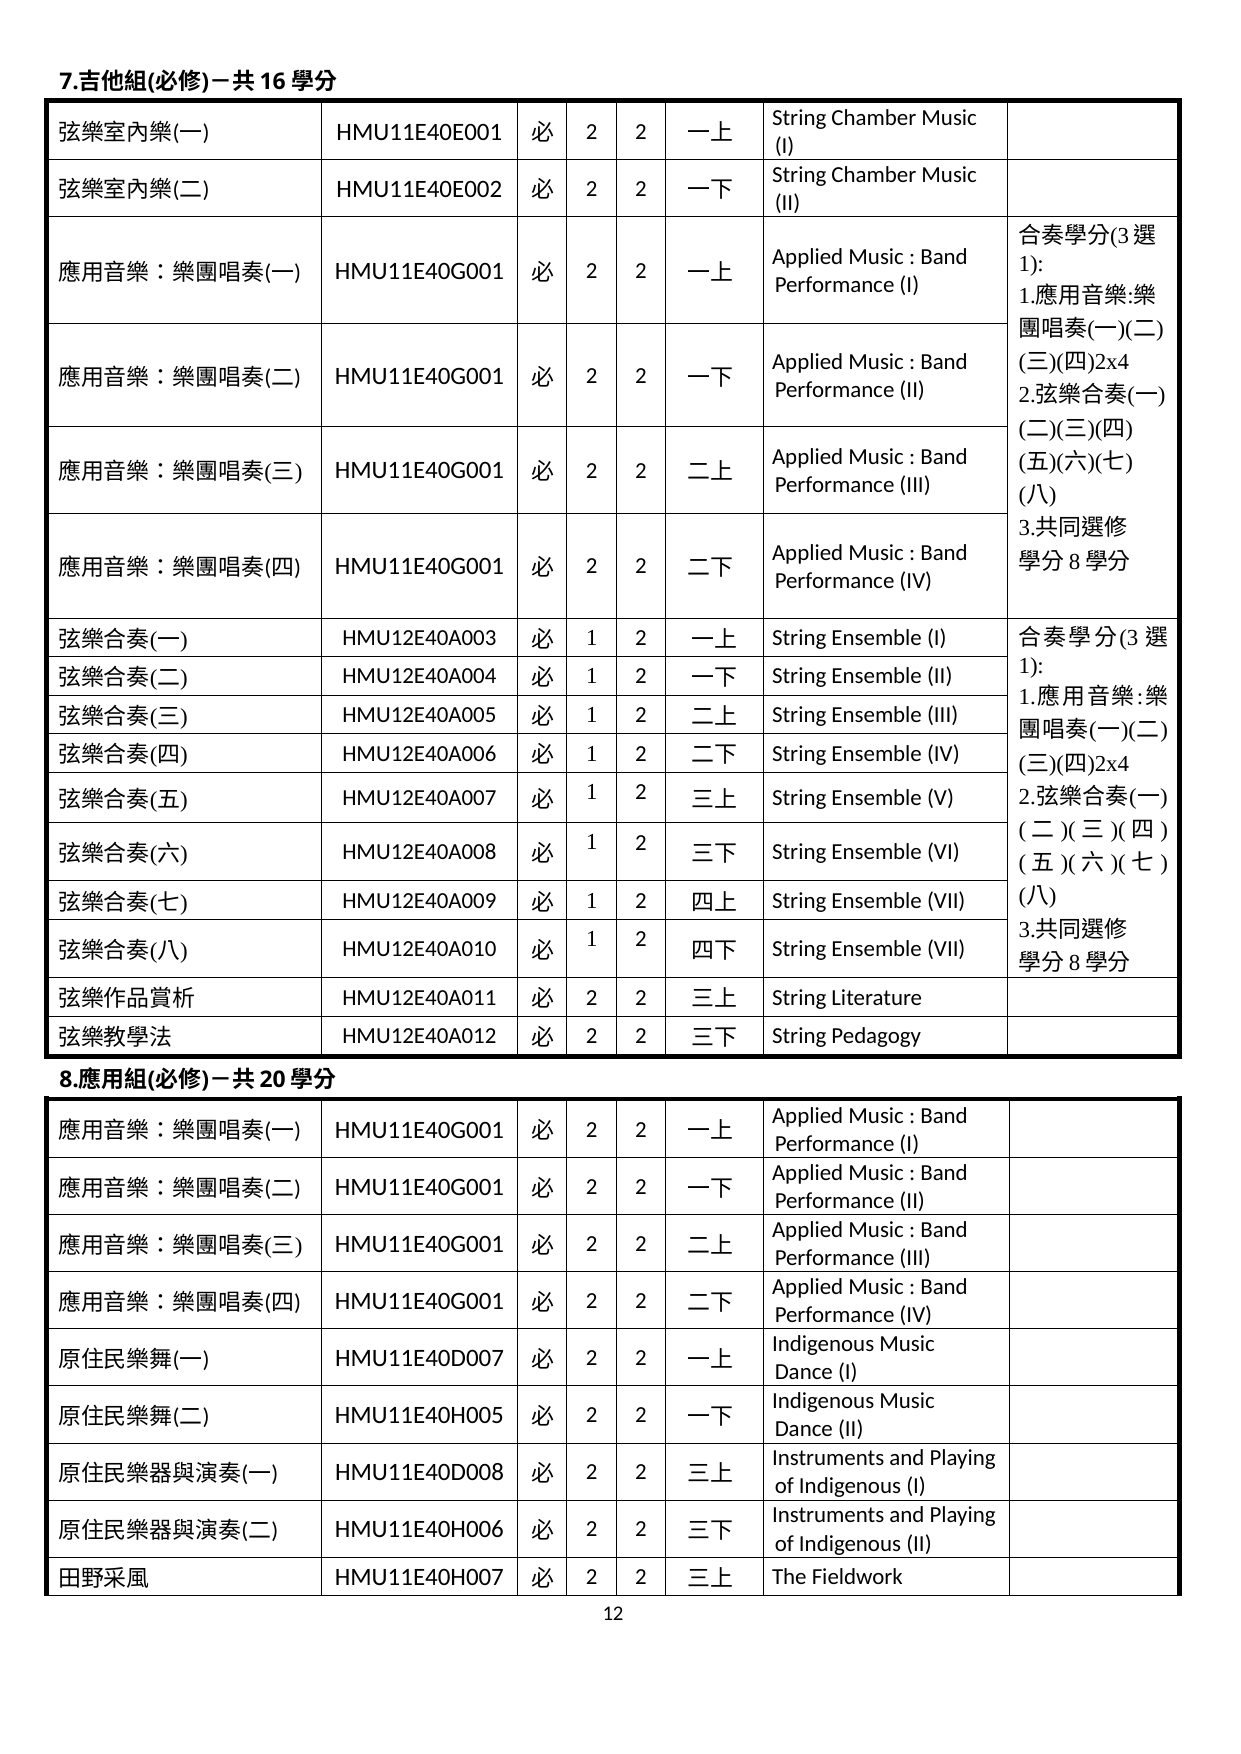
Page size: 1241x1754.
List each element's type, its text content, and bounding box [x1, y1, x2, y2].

table_cell 一下 [666, 657, 763, 694]
table_cell 三上 [666, 1444, 763, 1499]
table_cell 必 [518, 734, 566, 772]
table_cell 2 [617, 1329, 665, 1385]
table_cell 2 [617, 734, 665, 772]
table_cell 必 [518, 1558, 566, 1595]
table_cell [1008, 160, 1177, 216]
table_cell String Ensemble (II) [764, 657, 1007, 694]
table_cell HMU12E40A009 [322, 881, 517, 919]
table_cell 必 [518, 217, 566, 323]
table_cell HMU12E40A008 [322, 823, 517, 880]
table_cell 2 [617, 160, 665, 216]
table_cell [1010, 1215, 1177, 1271]
table_cell [1010, 1501, 1177, 1557]
table_cell 弦樂合奏(三) [49, 696, 321, 733]
table_cell String Ensemble (I) [764, 619, 1007, 656]
table_cell 必 [518, 1386, 566, 1442]
table_cell Applied Music : Band Performance (III) [764, 427, 1007, 513]
table_cell 2 [617, 514, 665, 617]
table_cell 三上 [666, 978, 763, 1016]
table_cell 1 [567, 696, 616, 733]
table_cell HMU11E40H007 [322, 1558, 517, 1595]
table_cell 2 [567, 1558, 616, 1595]
table_cell 一上 [666, 1329, 763, 1385]
table_cell 2 [617, 978, 665, 1016]
table_cell HMU12E40A007 [322, 773, 517, 822]
table_cell 一下 [666, 1158, 763, 1214]
table_cell 2 [567, 324, 616, 426]
table_cell 二上 [666, 427, 763, 513]
table_cell Applied Music : Band Performance (IV) [764, 1272, 1009, 1328]
table_cell 2 [617, 920, 665, 977]
table_header 應用音樂：樂團唱奏(一) [49, 1101, 321, 1157]
table_cell Applied Music : Band Performance (II) [764, 1158, 1009, 1214]
table_header [1010, 1101, 1177, 1157]
table_cell 二下 [666, 1272, 763, 1328]
table_cell 必 [518, 823, 566, 880]
table_cell 必 [518, 427, 566, 513]
table_cell 必 [518, 1329, 566, 1385]
table_cell 必 [518, 978, 566, 1016]
table_header 弦樂室內樂(一) [49, 103, 321, 159]
table_cell 2 [617, 427, 665, 513]
table_cell 弦樂合奏(二) [49, 657, 321, 694]
table_cell HMU12E40A012 [322, 1017, 517, 1054]
table_cell 二下 [666, 514, 763, 617]
table_header HMU11E40G001 [322, 1101, 517, 1157]
table_cell String Ensemble (VII) [764, 881, 1007, 919]
table_cell 必 [518, 1158, 566, 1214]
table_cell 2 [617, 696, 665, 733]
table_cell 弦樂合奏(八) [49, 920, 321, 977]
table_cell 應用音樂：樂團唱奏(三) [49, 427, 321, 513]
table_header String Chamber Music (I) [764, 103, 1007, 159]
table_header 必 [518, 1101, 566, 1157]
table_cell 弦樂教學法 [49, 1017, 321, 1054]
table_cell [1010, 1329, 1177, 1385]
table_cell 必 [518, 1272, 566, 1328]
table_cell [1010, 1158, 1177, 1214]
table_cell 1 [567, 823, 616, 880]
table_cell 應用音樂：樂團唱奏(二) [49, 1158, 321, 1214]
table_cell 2 [567, 1501, 616, 1557]
table_cell 一下 [666, 1386, 763, 1442]
table_cell 弦樂合奏(七) [49, 881, 321, 919]
table_cell HMU12E40A003 [322, 619, 517, 656]
table_cell [1010, 1558, 1177, 1595]
table_cell 1 [567, 920, 616, 977]
table_cell Applied Music : Band Performance (III) [764, 1215, 1009, 1271]
table_cell 應用音樂：樂團唱奏(二) [49, 324, 321, 426]
table_cell 1 [567, 734, 616, 772]
table_cell String Ensemble (III) [764, 696, 1007, 733]
table_cell Instruments and Playing of Indigenous (I) [764, 1444, 1009, 1499]
table_cell String Ensemble (VI) [764, 823, 1007, 880]
table_cell HMU11E40D007 [322, 1329, 517, 1385]
table_cell 2 [617, 823, 665, 880]
table_cell 原住民樂器與演奏(二) [49, 1501, 321, 1557]
table_cell 2 [567, 217, 616, 323]
table_cell 弦樂合奏(六) [49, 823, 321, 880]
table_cell 三下 [666, 823, 763, 880]
table_cell HMU12E40A010 [322, 920, 517, 977]
table_cell 三下 [666, 1501, 763, 1557]
table_cell 三下 [666, 1017, 763, 1054]
table_cell 2 [567, 1017, 616, 1054]
table_cell 2 [617, 1386, 665, 1442]
table_cell Indigenous Music Dance (II) [764, 1386, 1009, 1442]
table_cell HMU12E40A005 [322, 696, 517, 733]
table_cell Indigenous Music Dance (I) [764, 1329, 1009, 1385]
table_cell 2 [617, 1501, 665, 1557]
table_cell 2 [617, 881, 665, 919]
table_cell 一上 [666, 619, 763, 656]
table_cell 二下 [666, 734, 763, 772]
table_cell 一上 [666, 217, 763, 323]
table_cell 弦樂合奏(一) [49, 619, 321, 656]
table_cell 2 [617, 217, 665, 323]
table_cell HMU11E40D008 [322, 1444, 517, 1499]
table_cell HMU11E40H006 [322, 1501, 517, 1557]
table_cell 原住民樂舞(二) [49, 1386, 321, 1442]
table_cell 2 [617, 1158, 665, 1214]
table_cell 2 [567, 978, 616, 1016]
table_cell [1010, 1272, 1177, 1328]
table_cell HMU11E40H005 [322, 1386, 517, 1442]
table_cell 合奏學分(3選1): 1.應用音樂:樂團唱奏(一)(二)(三)(四)2x4 2.弦樂合奏(一)(二)(三)(四)(五)(六)(七)(八) 3.共同選修 學分8學分 [1008, 619, 1177, 977]
text 7.吉他組(必修)－共16 學分 [59, 61, 1167, 98]
table_cell [1010, 1444, 1177, 1499]
table_cell 2 [567, 514, 616, 617]
table_cell 二上 [666, 696, 763, 733]
table_cell 必 [518, 1444, 566, 1499]
table_header Applied Music : Band Performance (I) [764, 1101, 1009, 1157]
table_cell 必 [518, 881, 566, 919]
table_cell 弦樂作品賞析 [49, 978, 321, 1016]
table_header 2 [617, 1101, 665, 1157]
table_cell 弦樂室內樂(二) [49, 160, 321, 216]
table_cell HMU11E40G001 [322, 217, 517, 323]
table_cell 弦樂合奏(四) [49, 734, 321, 772]
table_cell 2 [617, 657, 665, 694]
table_cell 2 [567, 1215, 616, 1271]
table_cell 2 [617, 1272, 665, 1328]
table_cell 一下 [666, 160, 763, 216]
table_cell 應用音樂：樂團唱奏(三) [49, 1215, 321, 1271]
table_cell 2 [617, 1215, 665, 1271]
table_header 一上 [666, 1101, 763, 1157]
table_cell HMU11E40G001 [322, 1158, 517, 1214]
table_header [1008, 103, 1177, 159]
table_cell Instruments and Playing of Indigenous (II) [764, 1501, 1009, 1557]
table_cell 2 [567, 1272, 616, 1328]
table_header 2 [617, 103, 665, 159]
table_header 一上 [666, 103, 763, 159]
table_cell 四上 [666, 881, 763, 919]
table_cell [1008, 1017, 1177, 1054]
table_cell 2 [567, 1329, 616, 1385]
table_cell 2 [617, 324, 665, 426]
table_header 必 [518, 103, 566, 159]
table_cell [1008, 978, 1177, 1016]
table_cell 一下 [666, 324, 763, 426]
table_cell Applied Music : Band Performance (I) [764, 217, 1007, 323]
table_cell 應用音樂：樂團唱奏(一) [49, 217, 321, 323]
table_cell 田野采風 [49, 1558, 321, 1595]
table_cell Applied Music : Band Performance (IV) [764, 514, 1007, 617]
table_cell 必 [518, 1501, 566, 1557]
table_cell 1 [567, 619, 616, 656]
table_cell 必 [518, 696, 566, 733]
table_cell String Chamber Music (II) [764, 160, 1007, 216]
table_cell 2 [567, 1386, 616, 1442]
table_cell String Ensemble (V) [764, 773, 1007, 822]
table_cell String Pedagogy [764, 1017, 1007, 1054]
table_cell HMU11E40G001 [322, 1215, 517, 1271]
table_cell 合奏學分(3選1): 1.應用音樂:樂團唱奏(一)(二)(三)(四)2x4 2.弦樂合奏(一)(二)(三)(四)(五)(六)(七)(八) 3.共同選修 學分8學分 [1008, 217, 1177, 617]
table_cell 必 [518, 920, 566, 977]
table_cell 弦樂合奏(五) [49, 773, 321, 822]
table_cell HMU12E40A011 [322, 978, 517, 1016]
table_cell 1 [567, 773, 616, 822]
table_cell 應用音樂：樂團唱奏(四) [49, 514, 321, 617]
table_cell 2 [567, 427, 616, 513]
table_cell 2 [617, 1017, 665, 1054]
table_cell 2 [617, 773, 665, 822]
table_cell 三上 [666, 1558, 763, 1595]
table_cell HMU11E40G001 [322, 1272, 517, 1328]
table_cell 2 [567, 1444, 616, 1499]
table_cell String Ensemble (VII) [764, 920, 1007, 977]
table_cell The Fieldwork [764, 1558, 1009, 1595]
table_cell 必 [518, 773, 566, 822]
table_cell 必 [518, 1215, 566, 1271]
table_cell 2 [617, 619, 665, 656]
table_cell [1010, 1386, 1177, 1442]
table_cell 必 [518, 160, 566, 216]
table_cell 必 [518, 324, 566, 426]
table_header 2 [567, 1101, 616, 1157]
table_cell 2 [567, 1158, 616, 1214]
table_cell String Literature [764, 978, 1007, 1016]
table_cell 2 [617, 1444, 665, 1499]
table_cell HMU12E40A004 [322, 657, 517, 694]
table_cell HMU11E40E002 [322, 160, 517, 216]
table_cell 2 [567, 160, 616, 216]
table_header HMU11E40E001 [322, 103, 517, 159]
table_cell 必 [518, 657, 566, 694]
table_cell 必 [518, 619, 566, 656]
table_cell 原住民樂舞(一) [49, 1329, 321, 1385]
table_header 2 [567, 103, 616, 159]
table_cell 原住民樂器與演奏(一) [49, 1444, 321, 1499]
table_cell 應用音樂：樂團唱奏(四) [49, 1272, 321, 1328]
table_cell Applied Music : Band Performance (II) [764, 324, 1007, 426]
table_cell 1 [567, 657, 616, 694]
table_cell 二上 [666, 1215, 763, 1271]
table_cell HMU11E40G001 [322, 427, 517, 513]
table_cell 2 [617, 1558, 665, 1595]
table_cell 三上 [666, 773, 763, 822]
table_cell HMU11E40G001 [322, 324, 517, 426]
table_cell HMU12E40A006 [322, 734, 517, 772]
table_cell 1 [567, 881, 616, 919]
text 8.應用組(必修)－共20學分 [59, 1059, 1167, 1096]
table_cell 必 [518, 1017, 566, 1054]
table_cell HMU11E40G001 [322, 514, 517, 617]
table_cell 必 [518, 514, 566, 617]
table_cell String Ensemble (IV) [764, 734, 1007, 772]
table_cell 四下 [666, 920, 763, 977]
